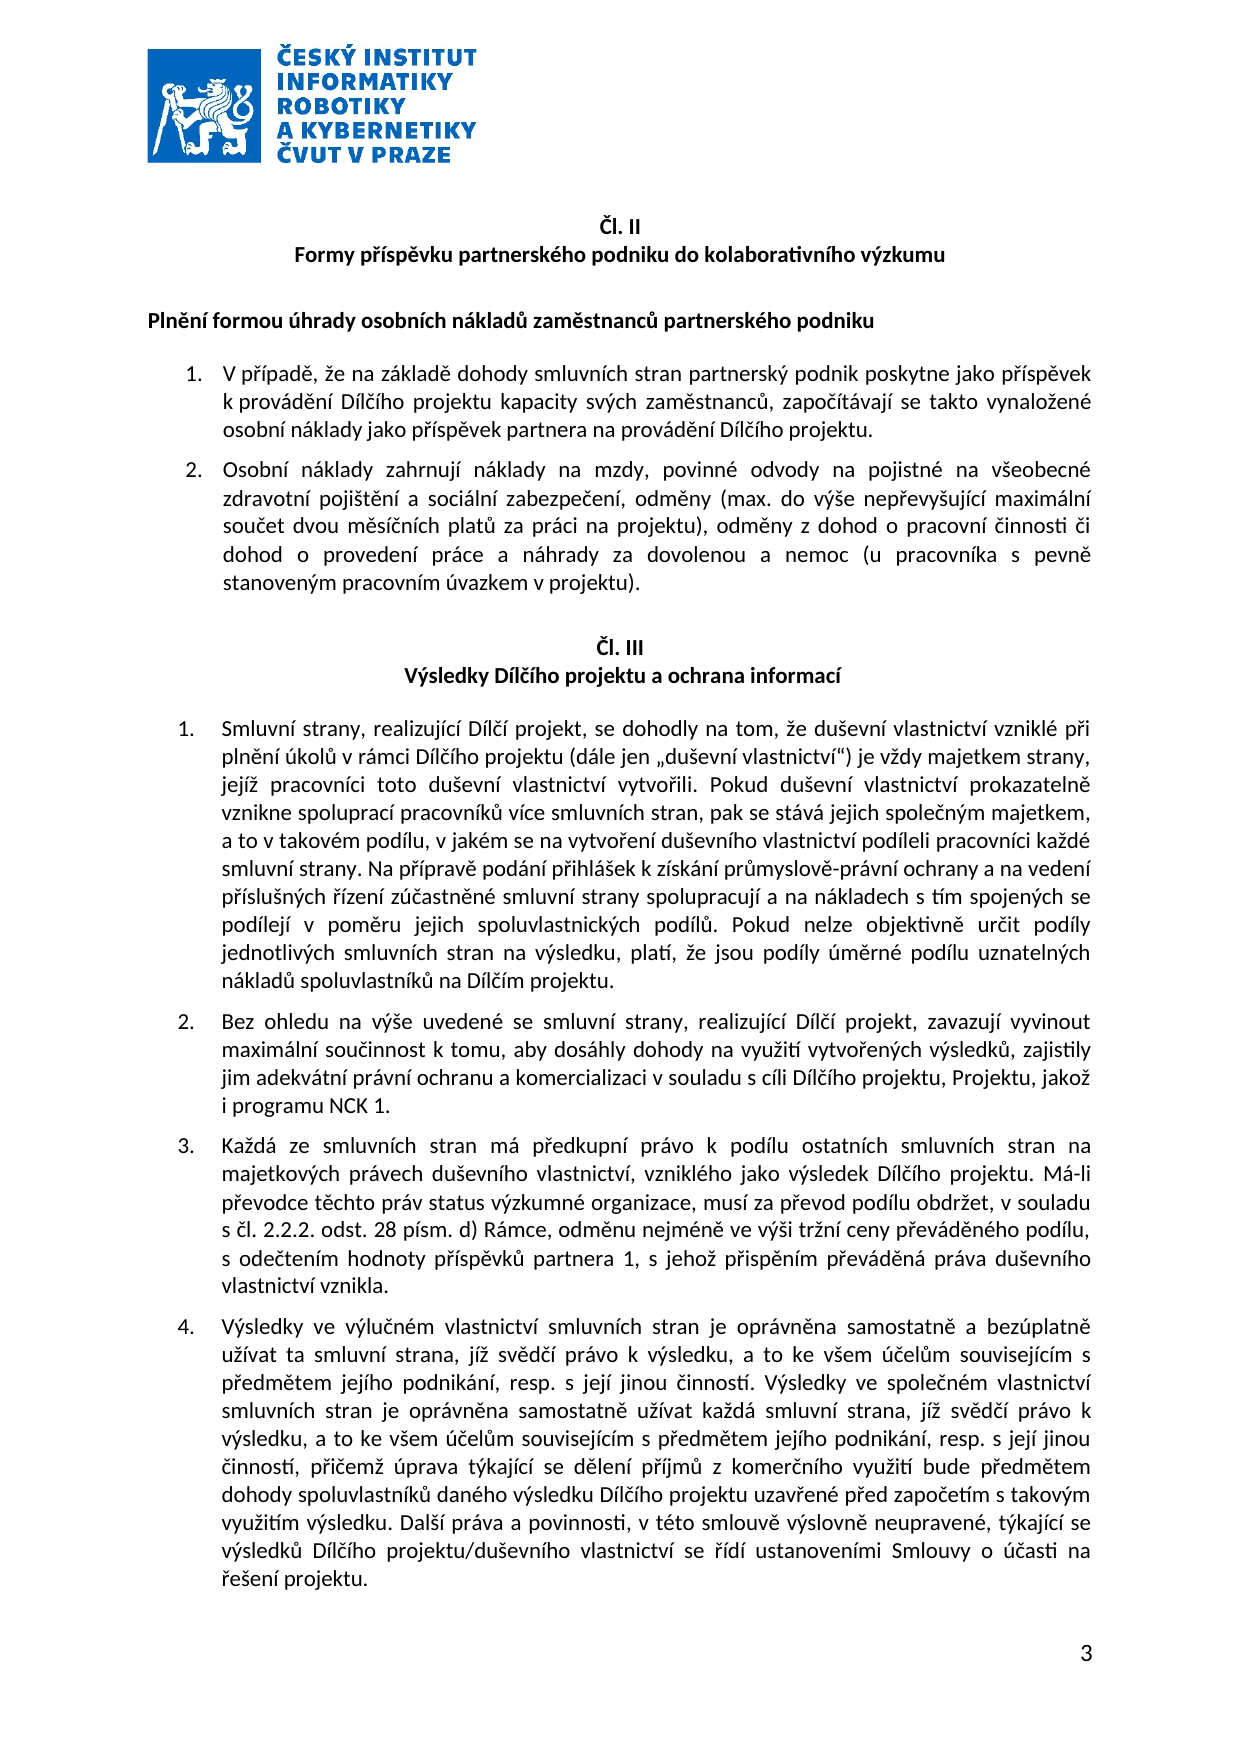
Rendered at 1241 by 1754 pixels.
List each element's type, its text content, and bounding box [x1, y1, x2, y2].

subtitle Každá ze smluvních stran má předkupní právo k podílu ostatních smluvních stran na majetkových právech duševního vlastnictví, vzniklého jako výsledek Dílčího projektu. Má-li převodce těchto práv status výzkumné organizace, musí za převod podílu obdržet, v souladu s čl. 2.2.2. odst. 28 písm. d) Rámce, odměnu nejméně ve výši tržní ceny převáděného podílu, s odečtením hodnoty příspěvků partnera 1, s jehož přispěním převáděná práva duševního vlastnictví vznikla. [177, 1132, 1093, 1300]
list V případě, že na základě dohody smluvních stran partnerský podnik poskytne jako příspěvek k provádění Dílčího projektu kapacity svých zaměstnanců, započítávají se takto vynaložené osobní náklady jako příspěvek partnera na provádění Dílčího projektu. [185, 359, 1093, 443]
subtitle Plnění formou úhrady osobních nákladů zaměstnanců partnerského podniku [148, 306, 1093, 334]
subtitle Výsledky ve výlučném vlastnictví smluvních stran je oprávněna samostatně a bezúplatně užívat ta smluvní strana, jíž svědčí právo k výsledku, a to ke všem účelům souvisejícím s předmětem jejího podnikání, resp. s její jinou činností. Výsledky ve společném vlastnictví smluvních stran je oprávněna samostatně užívat každá smluvní strana, jíž svědčí právo k výsledku, a to ke všem účelům souvisejícím s předmětem jejího podnikání, resp. s její jinou činností, přičemž úprava týkající se dělení příjmů z komerčního využití bude předmětem dohody spoluvlastníků daného výsledku Dílčího projektu uzavřené před započetím s takovým využitím výsledku. Další práva a povinnosti, v této smlouvě výslovně neupravené, týkající se výsledků Dílčího projektu/duševního vlastnictví se řídí ustanoveními Smlouvy o účasti na řešení projektu. [177, 1312, 1093, 1592]
subtitle Smluvní strany, realizující Dílčí projekt, se dohodly na tom, že duševní vlastnictví vzniklé při plnění úkolů v rámci Dílčího projektu (dále jen „duševní vlastnictví“) je vždy majetkem strany, jejíž pracovníci toto duševní vlastnictví vytvořili. Pokud duševní vlastnictví prokazatelně vznikne spoluprací pracovníků více smluvních stran, pak se stává jejich společným majetkem, a to v takovém podílu, v jakém se na vytvoření duševního vlastnictví podíleli pracovníci každé smluvní strany. Na přípravě podání přihlášek k získání průmyslově-právní ochrany a na vedení příslušných řízení zúčastněné smluvní strany spolupracují a na nákladech s tím spojených se podílejí v poměru jejich spoluvlastnických podílů. Pokud nelze objektivně určit podíly jednotlivých smluvních stran na výsledku, platí, že jsou podíly úměrné podílu uznatelných nákladů spoluvlastníků na Dílčím projektu. [177, 714, 1093, 994]
list Osobní náklady zahrnují náklady na mzdy, povinné odvody na pojistné na všeobecné zdravotní pojištění a sociální zabezpečení, odměny (max. do výše nepřevyšující maximální součet dvou měsíčních platů za práci na projektu), odměny z dohod o pracovní činnosti či dohod o provedení práce a náhrady za dovolenou a nemoc (u pracovníka s pevně stanoveným pracovním úvazkem v projektu). [185, 456, 1093, 596]
subtitle Čl. II Formy příspěvku partnerského podniku do kolaborativního výzkumu [148, 212, 1093, 268]
subtitle Čl. III Výsledky Dílčího projektu a ochrana informací [148, 633, 1093, 689]
picture [147, 44, 477, 163]
subtitle Bez ohledu na výše uvedené se smluvní strany, realizující Dílčí projekt, zavazují vyvinout maximální součinnost k tomu, aby dosáhly dohody na využití vytvořených výsledků, zajistily jim adekvátní právní ochranu a komercializaci v souladu s cíli Dílčího projektu, Projektu, jakož i programu NCK 1. [177, 1007, 1093, 1119]
